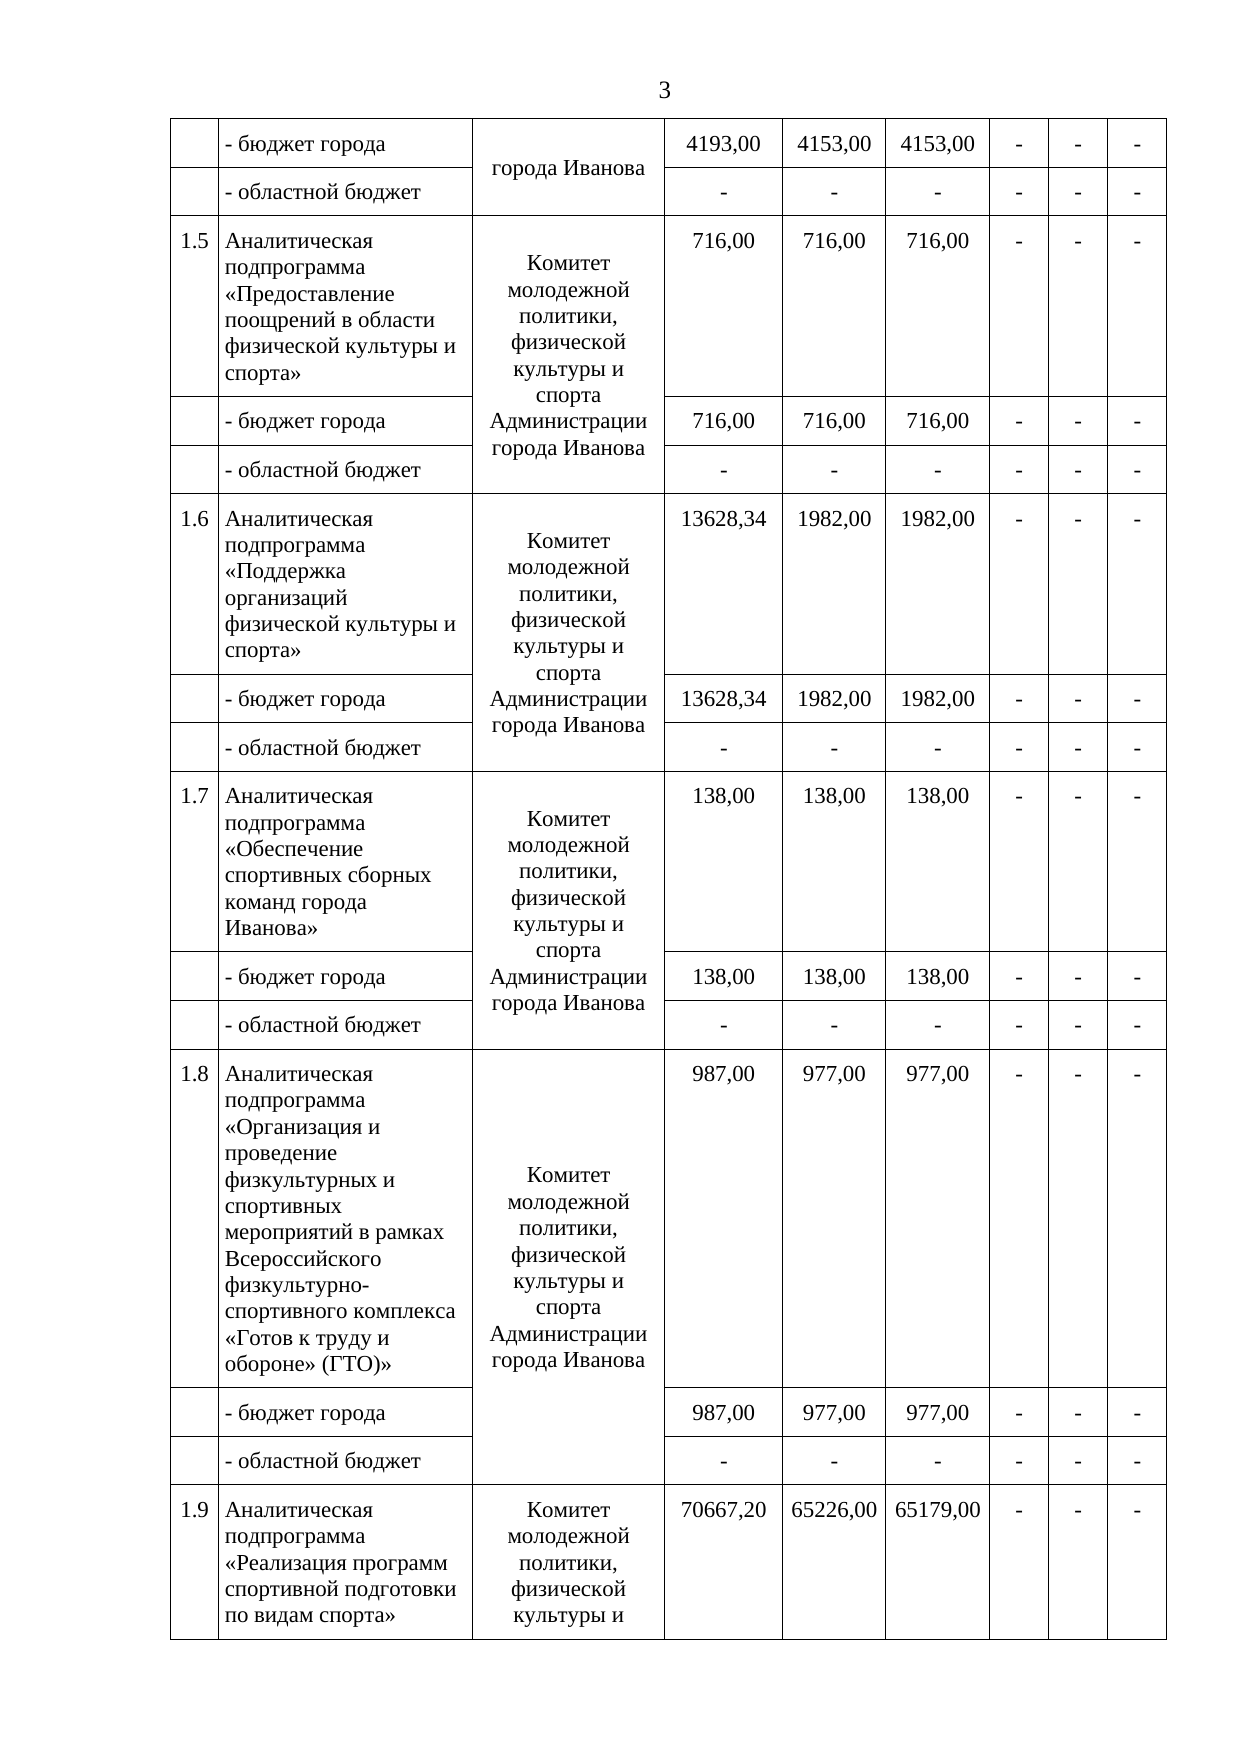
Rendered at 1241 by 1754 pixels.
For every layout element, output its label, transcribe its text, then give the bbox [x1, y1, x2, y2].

table_cell - [886, 1437, 989, 1484]
table_cell - [1108, 1388, 1166, 1436]
table_cell [171, 1001, 218, 1048]
table_cell - [1049, 1050, 1107, 1387]
table_cell 977,00 [886, 1388, 989, 1436]
table_cell - [1049, 1485, 1107, 1638]
table_cell 1982,00 [886, 675, 989, 722]
table_cell 716,00 [665, 397, 782, 444]
table_cell - [1049, 446, 1107, 493]
table_cell - [886, 723, 989, 771]
table_cell - областной бюджет [219, 723, 472, 771]
table_cell 138,00 [783, 952, 885, 1000]
table_cell [171, 1388, 218, 1436]
table_cell 138,00 [886, 772, 989, 951]
table_cell 65226,00 [783, 1485, 885, 1638]
table_cell - [783, 446, 885, 493]
table_cell - [990, 168, 1048, 215]
table_cell - [783, 1001, 885, 1048]
table_cell 4153,00 [886, 119, 989, 167]
table_cell - [1108, 1437, 1166, 1484]
table_cell - бюджет города [219, 397, 472, 444]
table_cell 716,00 [783, 216, 885, 396]
table_cell - [1108, 168, 1166, 215]
table_cell - [990, 1050, 1048, 1387]
table_cell - [990, 772, 1048, 951]
table_cell - [990, 446, 1048, 493]
table_cell - [990, 397, 1048, 444]
table_cell - [665, 168, 782, 215]
table_cell - областной бюджет [219, 1001, 472, 1048]
table_cell 1982,00 [783, 675, 885, 722]
table_cell - бюджет города [219, 675, 472, 722]
table_cell - [990, 216, 1048, 396]
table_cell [473, 119, 664, 215]
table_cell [473, 216, 664, 493]
table_cell - [1049, 952, 1107, 1000]
table_cell - [1049, 397, 1107, 444]
table_cell 13628,34 [665, 494, 782, 673]
table_cell 716,00 [886, 397, 989, 444]
table_cell - [1108, 397, 1166, 444]
table_cell - бюджет города [219, 952, 472, 1000]
table_cell - [1049, 119, 1107, 167]
table_cell [171, 675, 218, 722]
table_cell - [1108, 446, 1166, 493]
table_cell 4153,00 [783, 119, 885, 167]
table_cell - [990, 1001, 1048, 1048]
table_cell - [1108, 772, 1166, 951]
table_cell - [783, 1437, 885, 1484]
table_cell 1.9 [171, 1485, 218, 1638]
table_cell 716,00 [783, 397, 885, 444]
table_cell - [783, 168, 885, 215]
table_cell 1.5 [171, 216, 218, 396]
table_cell 1982,00 [783, 494, 885, 673]
table_cell Аналитическая подпрограмма «Организация и проведение физкультурных и спортивных мероприятий в рамках Всероссийского физкультурно-спортивного комплекса «Готов к труду и обороне» (ГТО)» [219, 1050, 472, 1387]
table_cell - [665, 723, 782, 771]
table_cell - бюджет города [219, 119, 472, 167]
table_cell - [1108, 216, 1166, 396]
table_cell [171, 446, 218, 493]
table_cell - [1108, 119, 1166, 167]
table_cell 987,00 [665, 1050, 782, 1387]
table_cell [171, 1437, 218, 1484]
table_cell 138,00 [665, 952, 782, 1000]
table_cell [171, 168, 218, 215]
table_cell 987,00 [665, 1388, 782, 1436]
table_cell 138,00 [665, 772, 782, 951]
table_cell 716,00 [665, 216, 782, 396]
table_cell Аналитическая подпрограмма «Поддержка организаций физической культуры и спорта» [219, 494, 472, 673]
table_cell Аналитическая подпрограмма «Обеспечение спортивных сборных команд города Иванова» [219, 772, 472, 951]
table_cell Аналитическая подпрограмма «Реализация программ спортивной подготовки по видам спорта» [219, 1485, 472, 1638]
table_cell - [1108, 1050, 1166, 1387]
table_cell - [1108, 1001, 1166, 1048]
table_cell 716,00 [886, 216, 989, 396]
table_cell - [886, 1001, 989, 1048]
table_cell - [665, 1001, 782, 1048]
table_cell [171, 952, 218, 1000]
table_cell 65179,00 [886, 1485, 989, 1638]
table_cell - [1049, 772, 1107, 951]
table_cell - [1108, 1485, 1166, 1638]
table_cell - [665, 1437, 782, 1484]
table_cell - [990, 1485, 1048, 1638]
table_cell 138,00 [886, 952, 989, 1000]
table_cell [171, 723, 218, 771]
table_cell - областной бюджет [219, 1437, 472, 1484]
table_cell - [1108, 952, 1166, 1000]
table_cell - [1049, 1388, 1107, 1436]
table_cell Комитет молодежной политики, физической культуры и спорта Администрации города Иванова [473, 772, 664, 1048]
table_cell [171, 397, 218, 444]
table_cell - [1049, 216, 1107, 396]
table_cell - [1049, 494, 1107, 673]
table_cell - [1049, 1001, 1107, 1048]
table_cell 70667,20 [665, 1485, 782, 1638]
table_cell [171, 119, 218, 167]
table_cell - бюджет города [219, 1388, 472, 1436]
table_cell - [990, 952, 1048, 1000]
table_cell Комитет молодежной политики, физической культуры и спорта Администрации города Иванова [473, 1050, 664, 1484]
table_cell - [1108, 494, 1166, 673]
table_cell 1.7 [171, 772, 218, 951]
table_cell - [990, 1437, 1048, 1484]
table_cell 977,00 [886, 1050, 989, 1387]
table_cell - [990, 119, 1048, 167]
table_cell Аналитическая подпрограмма «Предоставление поощрений в области физической культуры и спорта» [219, 216, 472, 396]
table_cell 13628,34 [665, 675, 782, 722]
table_cell - [783, 723, 885, 771]
table_cell - [1108, 675, 1166, 722]
table_cell - [886, 168, 989, 215]
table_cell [473, 1485, 664, 1638]
table_cell 1982,00 [886, 494, 989, 673]
table_cell - [990, 723, 1048, 771]
table_cell - [1049, 1437, 1107, 1484]
table_cell - [1049, 675, 1107, 722]
table_cell Комитет молодежной политики, физической культуры и спорта Администрации города Иванова [473, 494, 664, 771]
table_cell 1.6 [171, 494, 218, 673]
table_cell - [886, 446, 989, 493]
table_cell 977,00 [783, 1050, 885, 1387]
table_cell - областной бюджет [219, 168, 472, 215]
table_cell - [990, 494, 1048, 673]
table_cell 138,00 [783, 772, 885, 951]
table_cell - [665, 446, 782, 493]
table_cell - [1049, 168, 1107, 215]
table_cell - [990, 1388, 1048, 1436]
table_cell 1.8 [171, 1050, 218, 1387]
table_cell 977,00 [783, 1388, 885, 1436]
table_cell - [1049, 723, 1107, 771]
table_cell - областной бюджет [219, 446, 472, 493]
table_cell - [990, 675, 1048, 722]
table_cell 4193,00 [665, 119, 782, 167]
table_cell - [1108, 723, 1166, 771]
